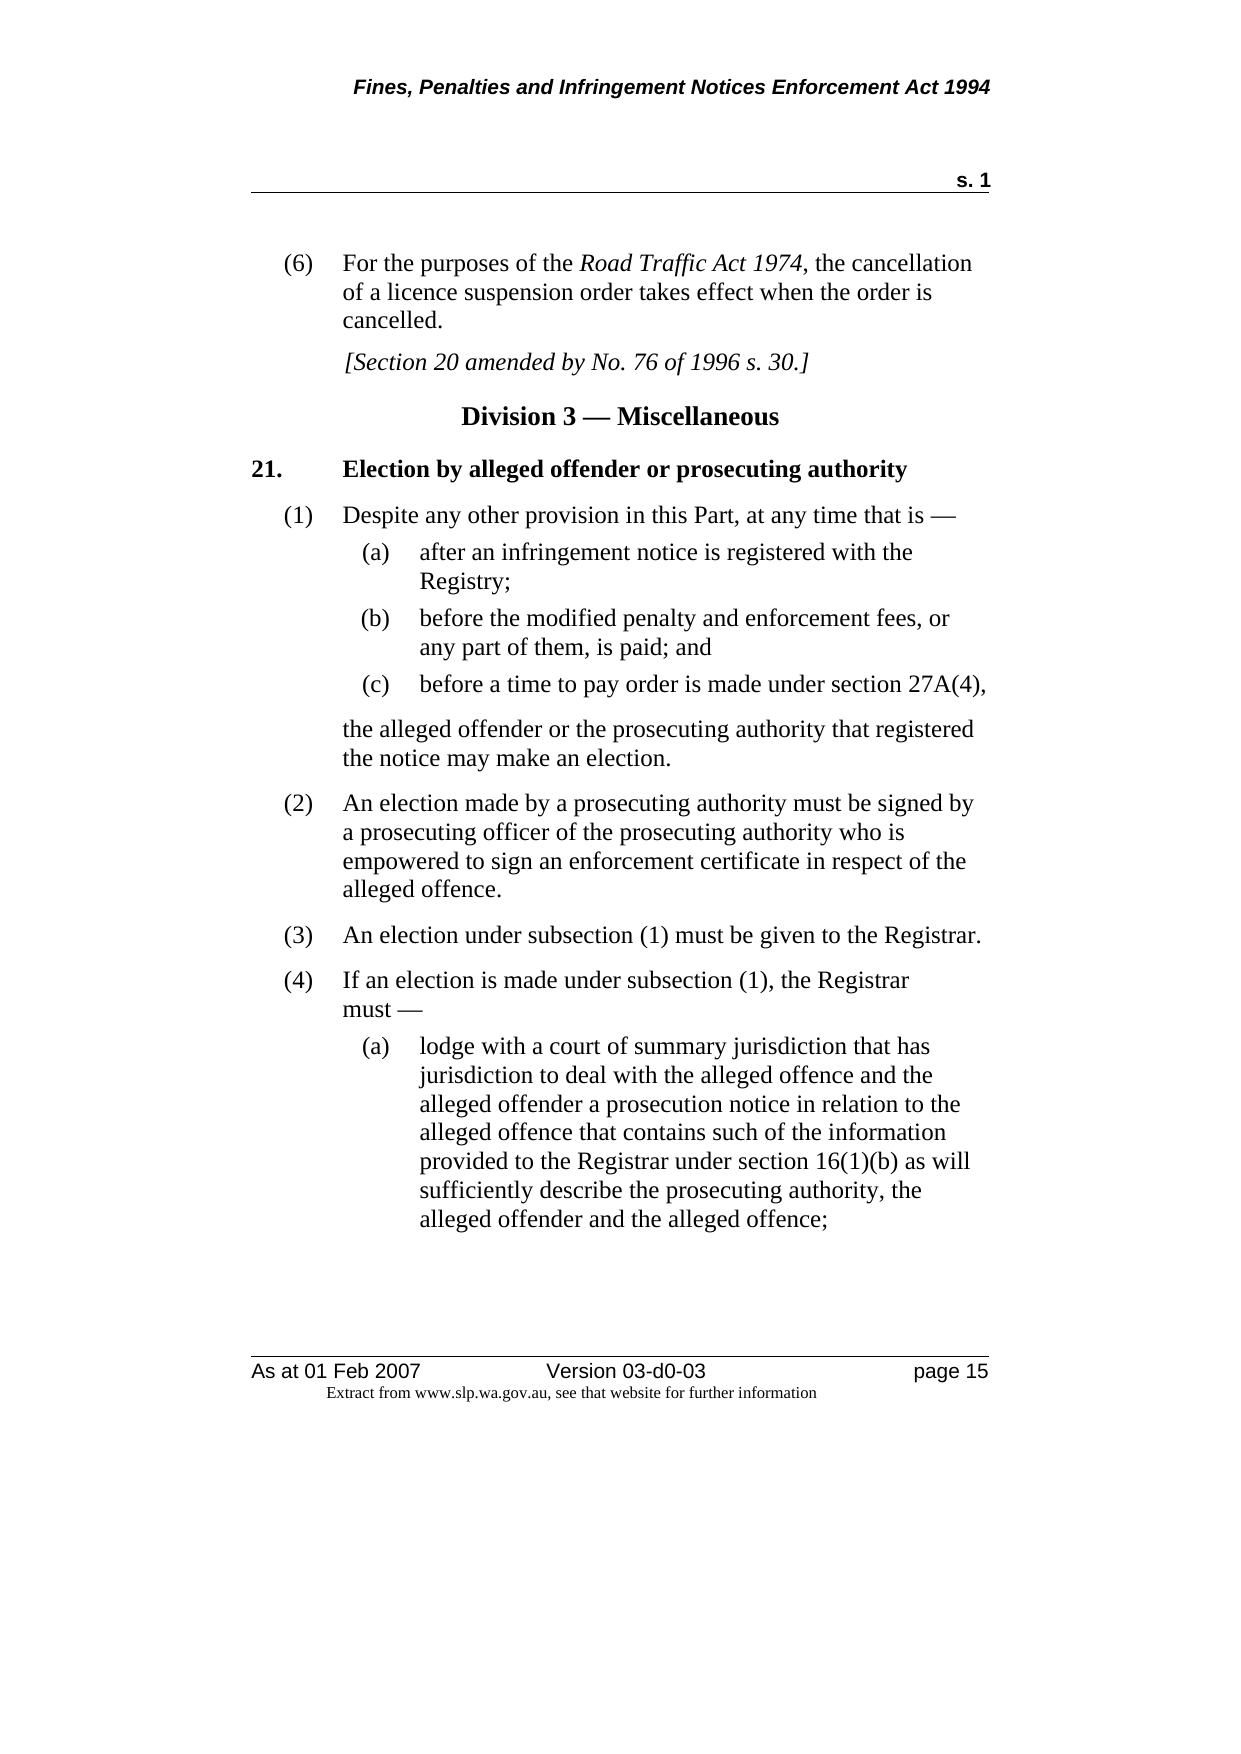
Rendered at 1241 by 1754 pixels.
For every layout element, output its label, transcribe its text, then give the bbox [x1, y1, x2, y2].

subtitle Division 3 — Miscellaneous [251, 401, 989, 432]
text (1) Despite any other provision in this Part, at any time that is — [251, 500, 989, 529]
text (6) For the purposes of the Road Traffic Act 1974, the cancellation of a licence suspension order takes effect when the order is cancelled. [251, 248, 989, 334]
text (a) after an infringement notice is registered with the Registry; [251, 537, 989, 594]
text [Section 20 amended by No. 76 of 1996 s. 30.] [251, 347, 989, 376]
text (b) before the modified penalty and enforcement fees, or any part of them, is paid; and [251, 603, 989, 660]
subtitle 21. Election by alleged offender or prosecuting authority [251, 454, 989, 483]
text (2) An election made by a prosecuting authority must be signed by a prosecuting officer of the prosecuting authority who is empowered to sign an enforcement certificate in respect of the alleged offence. [251, 788, 989, 903]
text (c) before a time to pay order is made under section 27A(4), [251, 669, 989, 697]
text (3) An election under subsection (1) must be given to the Registrar. [251, 920, 989, 949]
text (a) lodge with a court of summary jurisdiction that has jurisdiction to deal with the alleged offence and the alleged offender a prosecution notice in relation to the alleged offence that contains such of the information provided to the Registrar under section 16(1)(b) as will sufficiently describe the prosecuting authority, the alleged offender and the alleged offence; [251, 1031, 989, 1232]
text the alleged offender or the prosecuting authority that registered the notice may make an election. [251, 714, 989, 772]
text (4) If an election is made under subsection (1), the Registrar must — [251, 965, 989, 1023]
